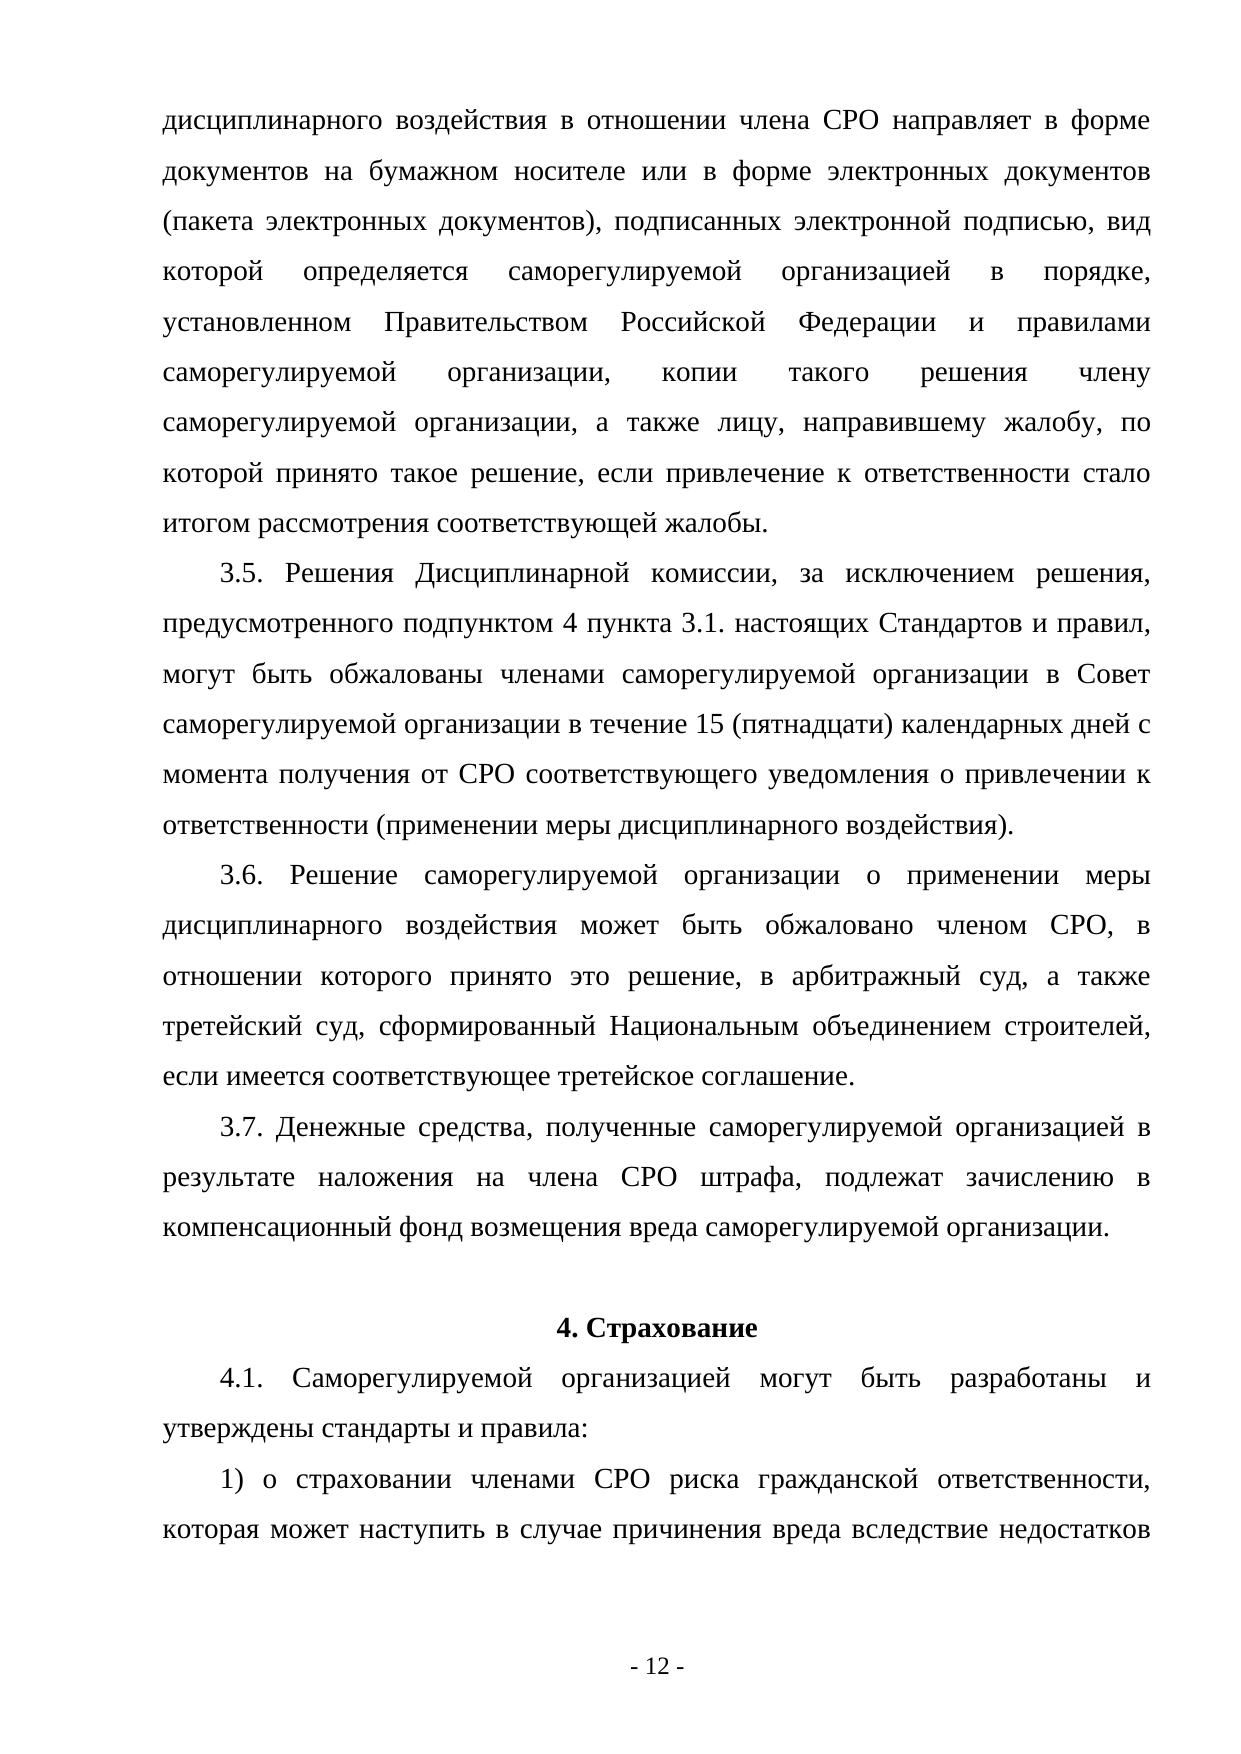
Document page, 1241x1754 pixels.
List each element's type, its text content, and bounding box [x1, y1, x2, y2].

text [162, 102, 1152, 538]
text 3.7. Денежные средства, полученные саморегулируемой организацией в результате наложения на члена СРО штрафа, подлежат зачислению в компенсационный фонд возмещения вреда саморегулируемой организации. [162, 1109, 1152, 1243]
text 4.1. Саморегулируемой организацией могут быть разработаны и утверждены стандарты и правила: [162, 1360, 1152, 1444]
text 3.6. Решение саморегулируемой организации о применении меры дисциплинарного воздействия может быть обжаловано членом СРО, в отношении которого принято это решение, в арбитражный суд, а также третейский суд, сформированный Национальным объединением строителей, если имеется соответствующее третейское соглашение. [162, 857, 1152, 1092]
text 3.5. Решения Дисциплинарной комиссии, за исключением решения, предусмотренного подпунктом 4 пункта 3.1. настоящих Стандартов и правил, могут быть обжалованы членами саморегулируемой организации в Совет саморегулируемой организации в течение 15 (пятнадцати) календарных дней с момента получения от СРО соответствующего уведомления о привлечении к ответственности (применении меры дисциплинарного воздействия). [162, 555, 1152, 840]
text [162, 1461, 1152, 1545]
text 4. Страхование [162, 1310, 1152, 1343]
